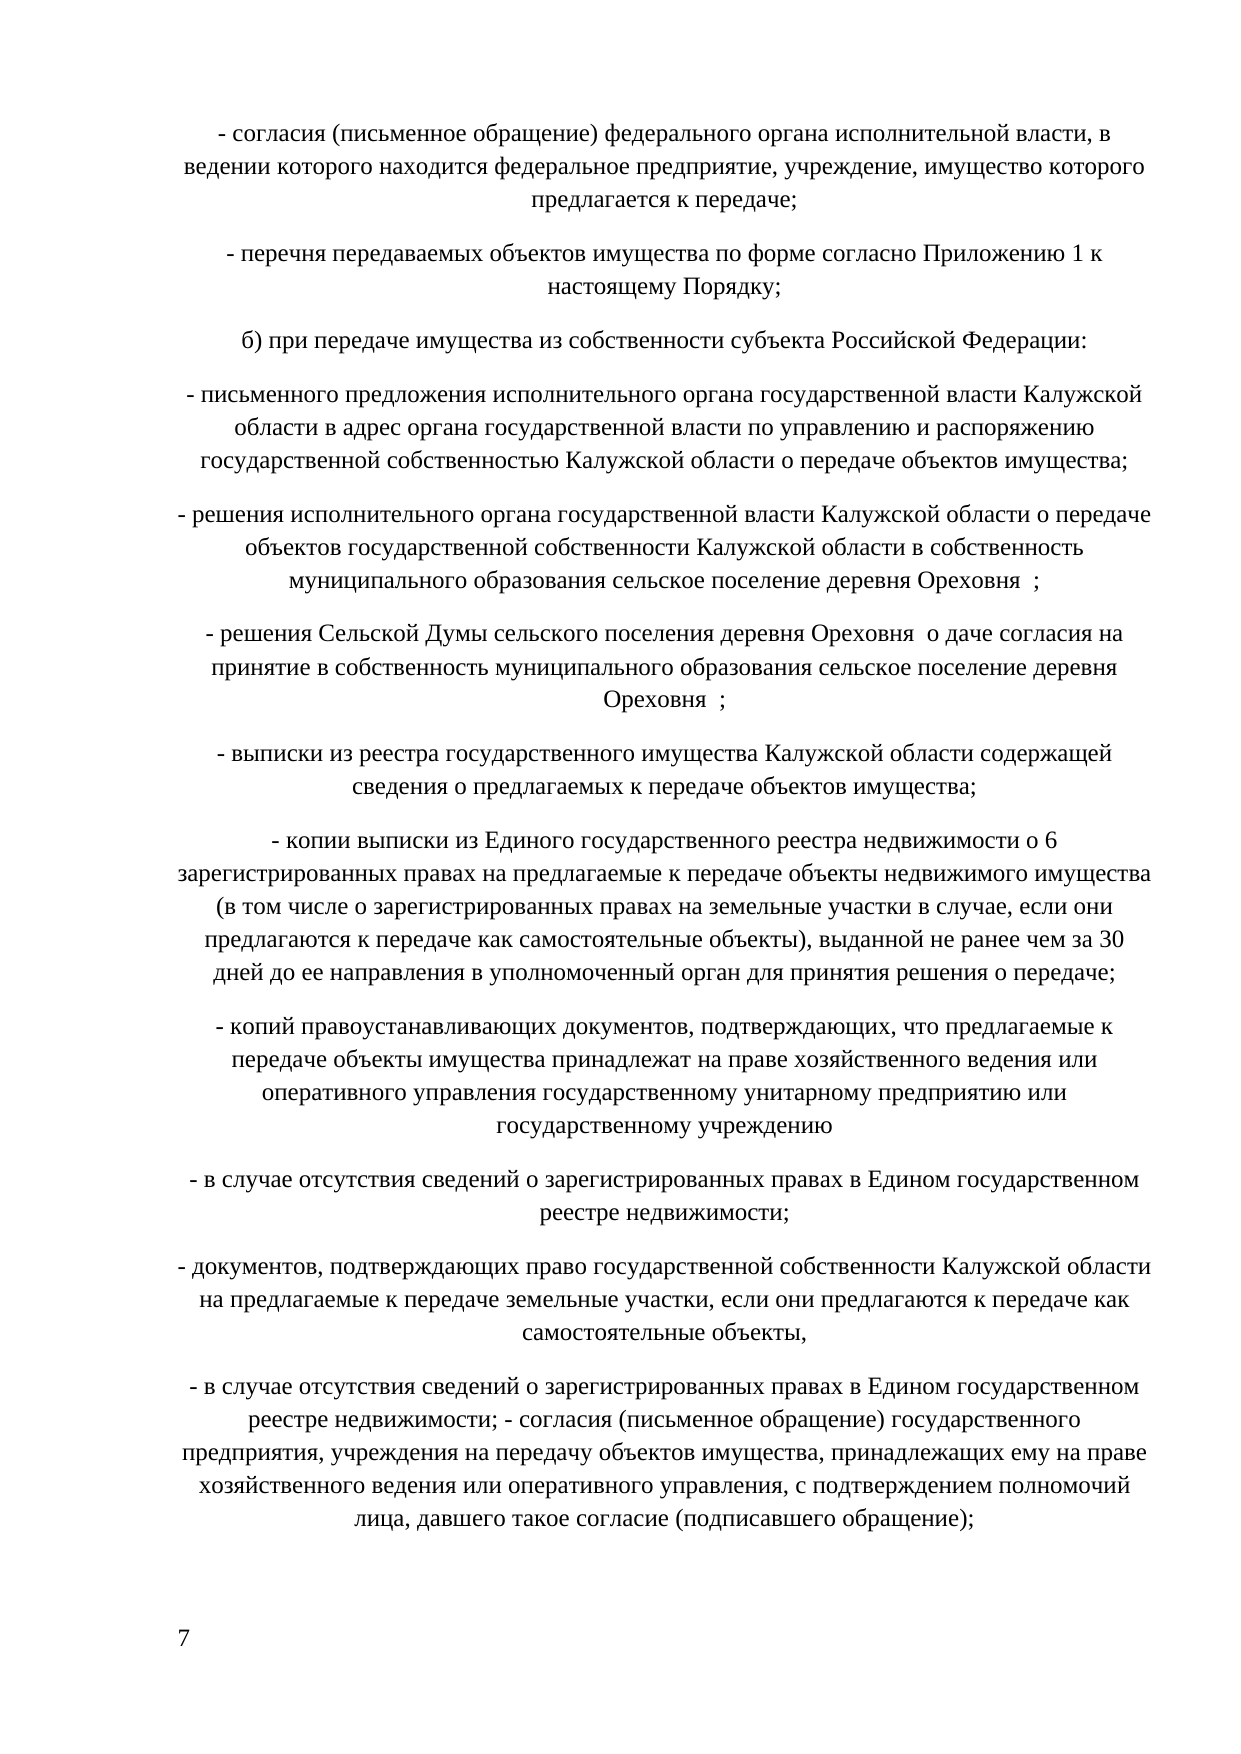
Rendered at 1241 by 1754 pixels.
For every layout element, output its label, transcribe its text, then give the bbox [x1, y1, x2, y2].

text - документов, подтверждающих право государственной собственности Калужской области на предлагаемые к передаче земельные участки, если они предлагаются к передаче как самостоятельные объекты, [177, 1251, 1152, 1346]
text - копии выписки из Единого государственного реестра недвижимости о 6 зарегистрированных правах на предлагаемые к передаче объекты недвижимого имущества (в том числе о зарегистрированных правах на земельные участки в случае, если они предлагаются к передаче как самостоятельные объекты), выданной не ранее чем за 30 дней до ее направления в уполномоченный орган для принятия решения о передаче; [177, 825, 1152, 986]
text - решения исполнительного органа государственной власти Калужской области о передаче объектов государственной собственности Калужской области в собственность муниципального образования сельское поселение деревня Ореховня ; [177, 499, 1152, 593]
text - письменного предложения исполнительного органа государственной власти Калужской области в адрес органа государственной власти по управлению и распоряжению государственной собственностью Калужской области о передаче объектов имущества; [177, 379, 1152, 473]
text - в случае отсутствия сведений о зарегистрированных правах в Едином государственном реестре недвижимости; [177, 1164, 1152, 1226]
text - перечня передаваемых объектов имущества по форме согласно Приложению 1 к настоящему Порядку; [177, 238, 1152, 300]
text - решения Сельской Думы сельского поселения деревня Ореховня о даче согласия на принятие в собственность муниципального образования сельское поселение деревня Ореховня ; [177, 618, 1152, 713]
text - копий правоустанавливающих документов, подтверждающих, что предлагаемые к передаче объекты имущества принадлежат на праве хозяйственного ведения или оперативного управления государственному унитарному предприятию или государственному учреждению [177, 1011, 1152, 1139]
text - согласия (письменное обращение) федерального органа исполнительной власти, в ведении которого находится федеральное предприятие, учреждение, имущество которого предлагается к передаче; [177, 118, 1152, 213]
text б) при передаче имущества из собственности субъекта Российской Федерации: [177, 325, 1152, 354]
text - выписки из реестра государственного имущества Калужской области содержащей сведения о предлагаемых к передаче объектов имущества; [177, 738, 1152, 800]
text - в случае отсутствия сведений о зарегистрированных правах в Едином государственном реестре недвижимости; - согласия (письменное обращение) государственного предприятия, учреждения на передачу объектов имущества, принадлежащих ему на праве хозяйственного ведения или оперативного управления, с подтверждением полномочий лица, давшего такое согласие (подписавшего обращение); [177, 1371, 1152, 1532]
